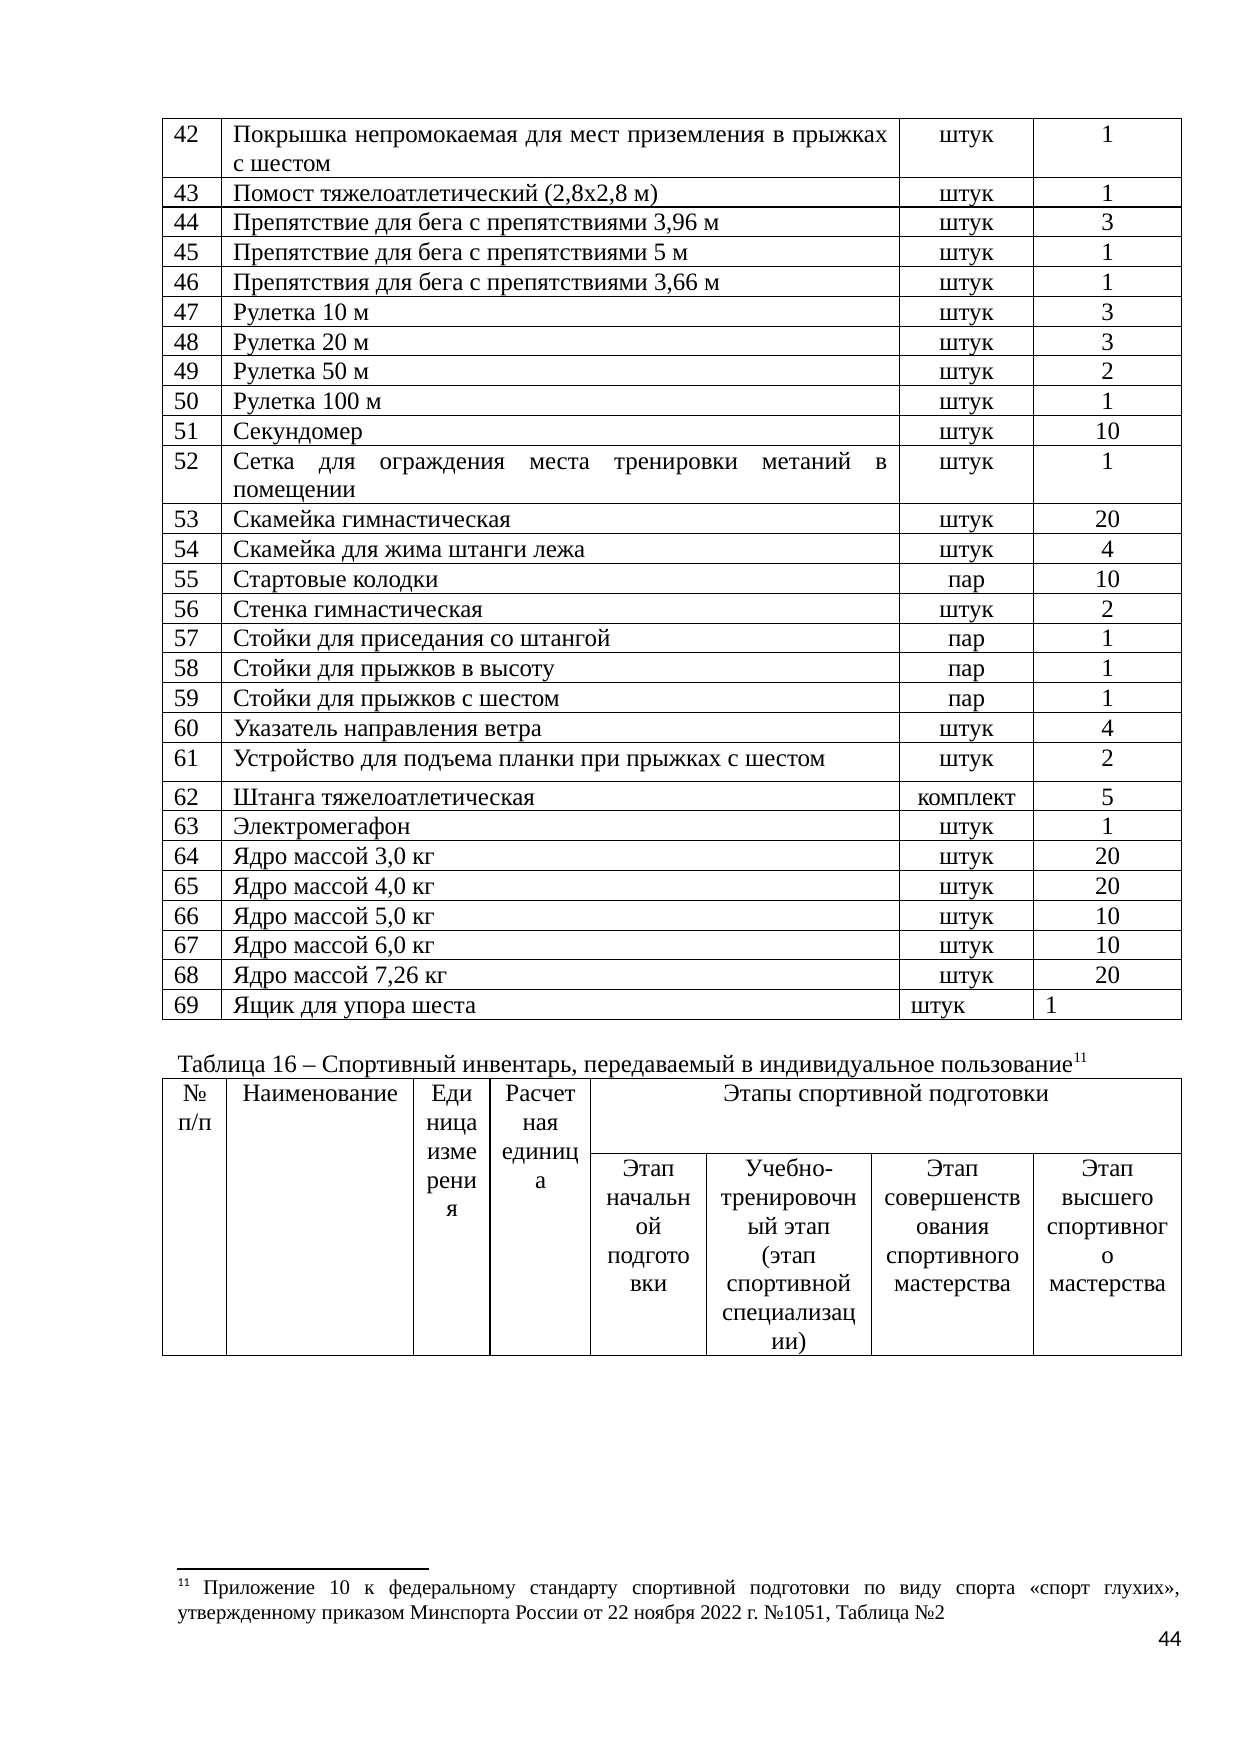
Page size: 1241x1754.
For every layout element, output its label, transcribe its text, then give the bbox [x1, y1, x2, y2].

table_cell 52 [163, 446, 221, 503]
table_cell 10 [1034, 416, 1181, 445]
table_cell 64 [163, 841, 221, 870]
table_cell 10 [1034, 564, 1181, 593]
table_cell штук [900, 931, 1033, 959]
table_cell Скамейка для жима штанги лежа [222, 534, 899, 563]
table_cell 3 [1034, 297, 1181, 326]
table_cell штук [900, 178, 1033, 206]
table_cell 54 [163, 534, 221, 563]
table_cell 1 [1034, 267, 1181, 296]
table_cell 67 [163, 931, 221, 959]
table_cell комплект [900, 782, 1033, 810]
table_cell штук [900, 504, 1033, 533]
table_cell штук [900, 386, 1033, 415]
table_cell 56 [163, 594, 221, 622]
table_cell пар [900, 653, 1033, 682]
table_cell 58 [163, 653, 221, 682]
table_cell штук [900, 713, 1033, 742]
table_cell Скамейка гимнастическая [222, 504, 899, 533]
table_cell штук [900, 356, 1033, 385]
table_cell 2 [1034, 356, 1181, 385]
table_cell Помост тяжелоатлетический (2,8х2,8 м) [222, 178, 899, 206]
table_cell 20 [1034, 504, 1181, 533]
table_cell Рулетка 100 м [222, 386, 899, 415]
table_cell Ядро массой 5,0 кг [222, 901, 899, 929]
table_cell 55 [163, 564, 221, 593]
table_cell 1 [1034, 446, 1181, 503]
table_cell Сетка для ограждения места тренировки метаний в помещении [222, 446, 899, 503]
table_cell Стойки для прыжков с шестом [222, 683, 899, 712]
table_header № п/п [163, 1079, 226, 1355]
table_cell Этап совершенствования спортивного мастерства [872, 1154, 1033, 1355]
table_cell 50 [163, 386, 221, 415]
table_cell штук [900, 841, 1033, 870]
table_cell Стартовые колодки [222, 564, 899, 593]
table_cell 65 [163, 871, 221, 900]
table_cell Учебно-тренировочный этап (этап спортивной специализации) [707, 1154, 871, 1355]
table_cell 48 [163, 327, 221, 355]
table_cell 1 [1034, 119, 1181, 177]
table_cell штук [900, 416, 1033, 445]
table_cell 63 [163, 811, 221, 840]
table_cell 53 [163, 504, 221, 533]
table_cell Ядро массой 4,0 кг [222, 871, 899, 900]
table_cell Ящик для упора шеста [222, 990, 899, 1019]
table_cell штук [900, 743, 1033, 781]
table_cell штук [900, 811, 1033, 840]
table_cell 1 [1034, 386, 1181, 415]
table_cell Препятствие для бега с препятствиями 3,96 м [222, 208, 899, 236]
table_cell Устройство для подъема планки при прыжках с шестом [222, 743, 899, 781]
table_cell 47 [163, 297, 221, 326]
table_cell Электромегафон [222, 811, 899, 840]
table_cell штук [900, 119, 1033, 177]
table_cell 51 [163, 416, 221, 445]
table_cell 62 [163, 782, 221, 810]
table_cell 60 [163, 713, 221, 742]
table_cell 3 [1034, 208, 1181, 236]
table_cell 68 [163, 960, 221, 989]
table_cell штук [900, 297, 1033, 326]
table_cell Этап высшего спортивного мастерства [1034, 1154, 1181, 1355]
table_cell 5 [1034, 782, 1181, 810]
table_cell штук [900, 901, 1033, 929]
table_header Расчетная единица [491, 1079, 590, 1355]
table_header Этапы спортивной подготовки [591, 1079, 1181, 1152]
table_cell Секундомер [222, 416, 899, 445]
table_cell 2 [1034, 594, 1181, 622]
table_cell 43 [163, 178, 221, 206]
table_cell штук [900, 327, 1033, 355]
table_cell Стойки для прыжков в высоту [222, 653, 899, 682]
table_cell 1 [1034, 624, 1181, 652]
table_cell 1 [1034, 990, 1181, 1019]
table_cell 1 [1034, 237, 1181, 266]
table_cell штук [900, 871, 1033, 900]
table_header Наименование [227, 1079, 413, 1355]
table_cell 57 [163, 624, 221, 652]
table_cell штук [900, 534, 1033, 563]
table_cell 69 [163, 990, 221, 1019]
table_cell Стенка гимнастическая [222, 594, 899, 622]
table_cell пар [900, 624, 1033, 652]
table_cell Ядро массой 7,26 кг [222, 960, 899, 989]
table_cell 4 [1034, 713, 1181, 742]
table_cell штук [900, 960, 1033, 989]
table_cell пар [900, 564, 1033, 593]
table_cell штук [900, 237, 1033, 266]
table_cell 2 [1034, 743, 1181, 781]
table_cell штук [900, 990, 1033, 1019]
table_cell Стойки для приседания со штангой [222, 624, 899, 652]
table_cell 1 [1034, 811, 1181, 840]
table_cell штук [900, 446, 1033, 503]
table_cell Указатель направления ветра [222, 713, 899, 742]
table_cell пар [900, 683, 1033, 712]
table_cell штук [900, 267, 1033, 296]
table_cell 44 [163, 208, 221, 236]
table_cell 1 [1034, 653, 1181, 682]
table_cell 10 [1034, 901, 1181, 929]
table_header Единица измерения [414, 1079, 489, 1355]
table_cell 61 [163, 743, 221, 781]
table_cell 45 [163, 237, 221, 266]
table_cell 10 [1034, 931, 1181, 959]
table_cell 46 [163, 267, 221, 296]
table_cell 4 [1034, 534, 1181, 563]
text Таблица 16 – Спортивный инвентарь, передаваемый в индивидуальное пользование [177, 1049, 1181, 1077]
table_cell 42 [163, 119, 221, 177]
table_cell 59 [163, 683, 221, 712]
table_cell 3 [1034, 327, 1181, 355]
table_cell Рулетка 20 м [222, 327, 899, 355]
table_cell 20 [1034, 960, 1181, 989]
table_cell Ядро массой 6,0 кг [222, 931, 899, 959]
table_cell Препятствие для бега с препятствиями 5 м [222, 237, 899, 266]
table_cell Рулетка 10 м [222, 297, 899, 326]
table_cell штук [900, 208, 1033, 236]
table_cell штук [900, 594, 1033, 622]
table_cell Этап начальной подготовки [591, 1154, 706, 1355]
table_cell 20 [1034, 871, 1181, 900]
table_cell 20 [1034, 841, 1181, 870]
table_cell Покрышка непромокаемая для мест приземления в прыжках с шестом [222, 119, 899, 177]
table_cell 1 [1034, 178, 1181, 206]
table_cell Штанга тяжелоатлетическая [222, 782, 899, 810]
table_cell 66 [163, 901, 221, 929]
table_cell Рулетка 50 м [222, 356, 899, 385]
table_cell 1 [1034, 683, 1181, 712]
table_cell Препятствия для бега с препятствиями 3,66 м [222, 267, 899, 296]
table_cell 49 [163, 356, 221, 385]
table_cell Ядро массой 3,0 кг [222, 841, 899, 870]
